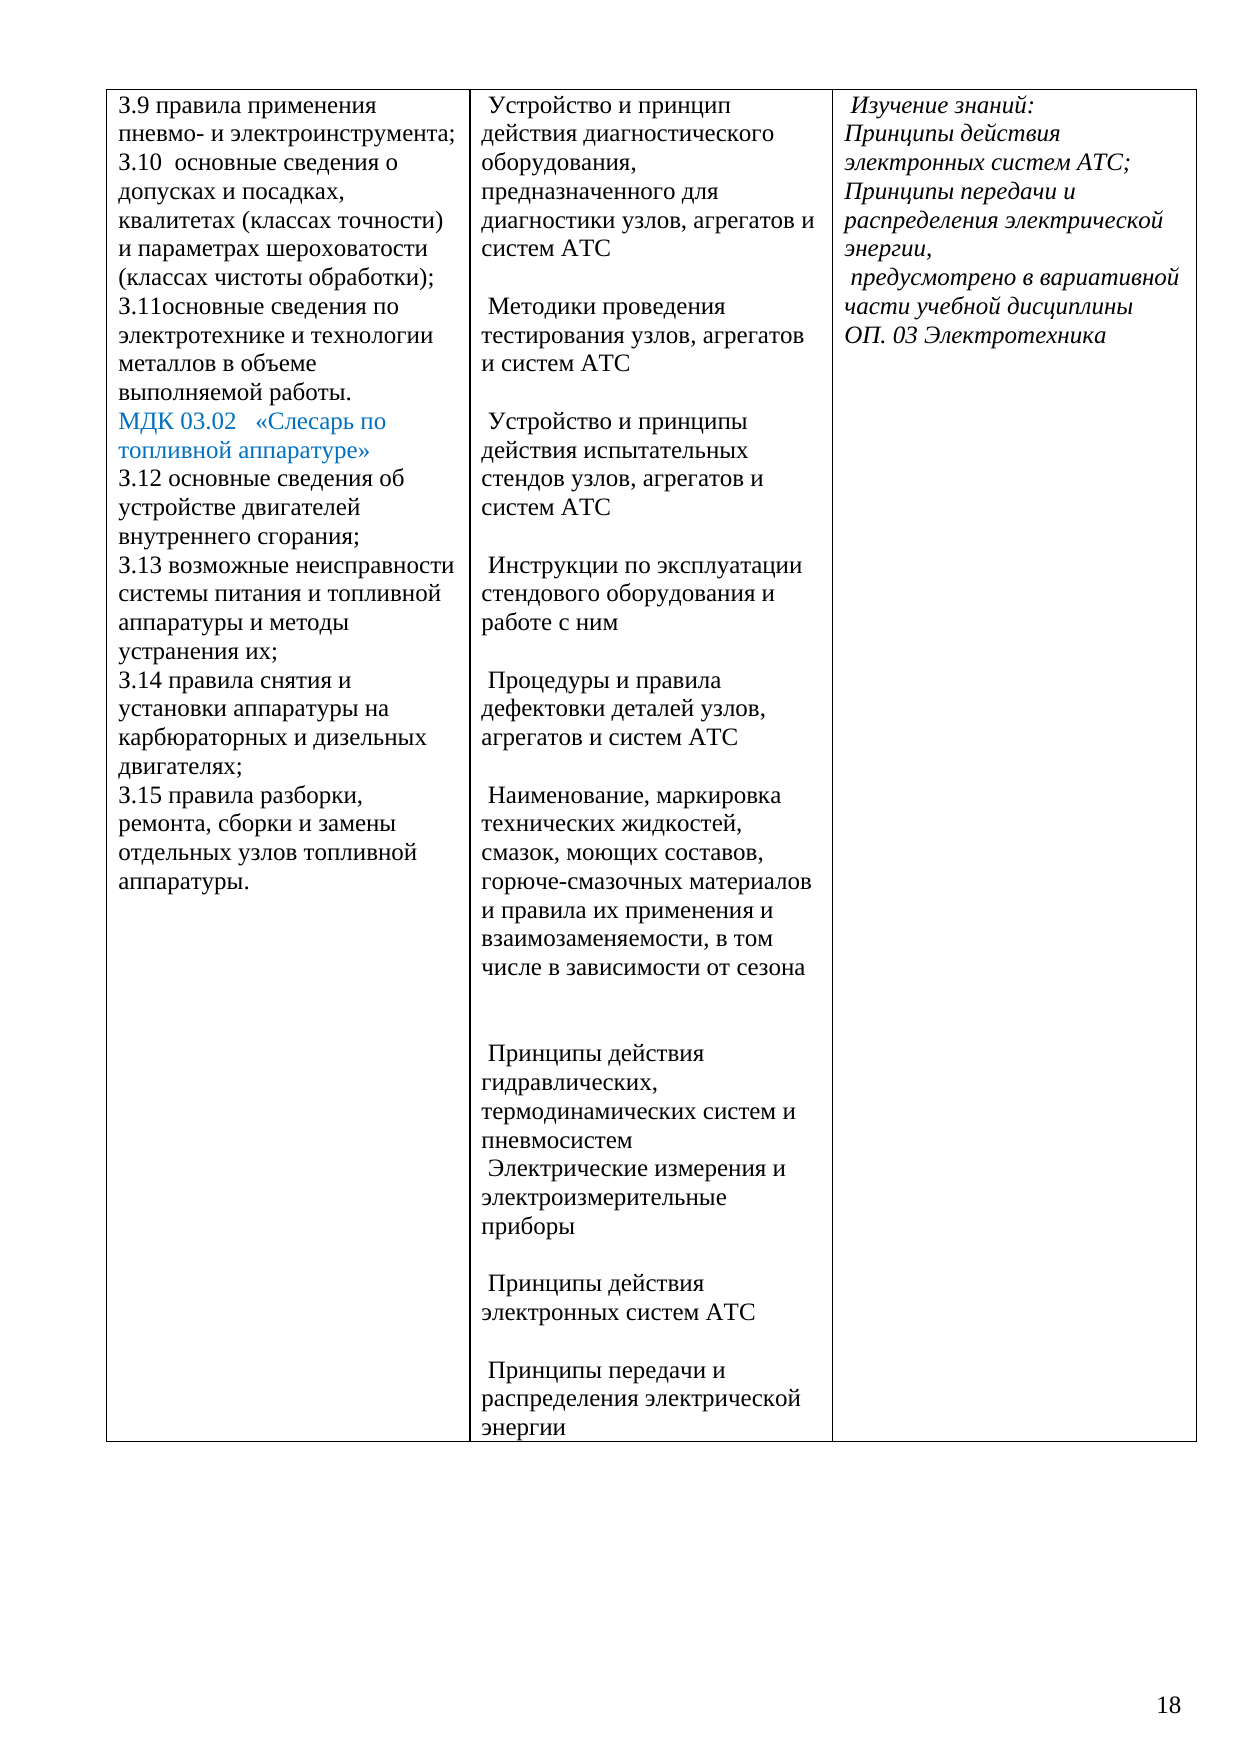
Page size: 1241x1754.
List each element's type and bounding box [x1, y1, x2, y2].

table_cell [107, 90, 469, 1441]
table_cell [471, 90, 832, 1441]
table_cell [833, 90, 1196, 1441]
